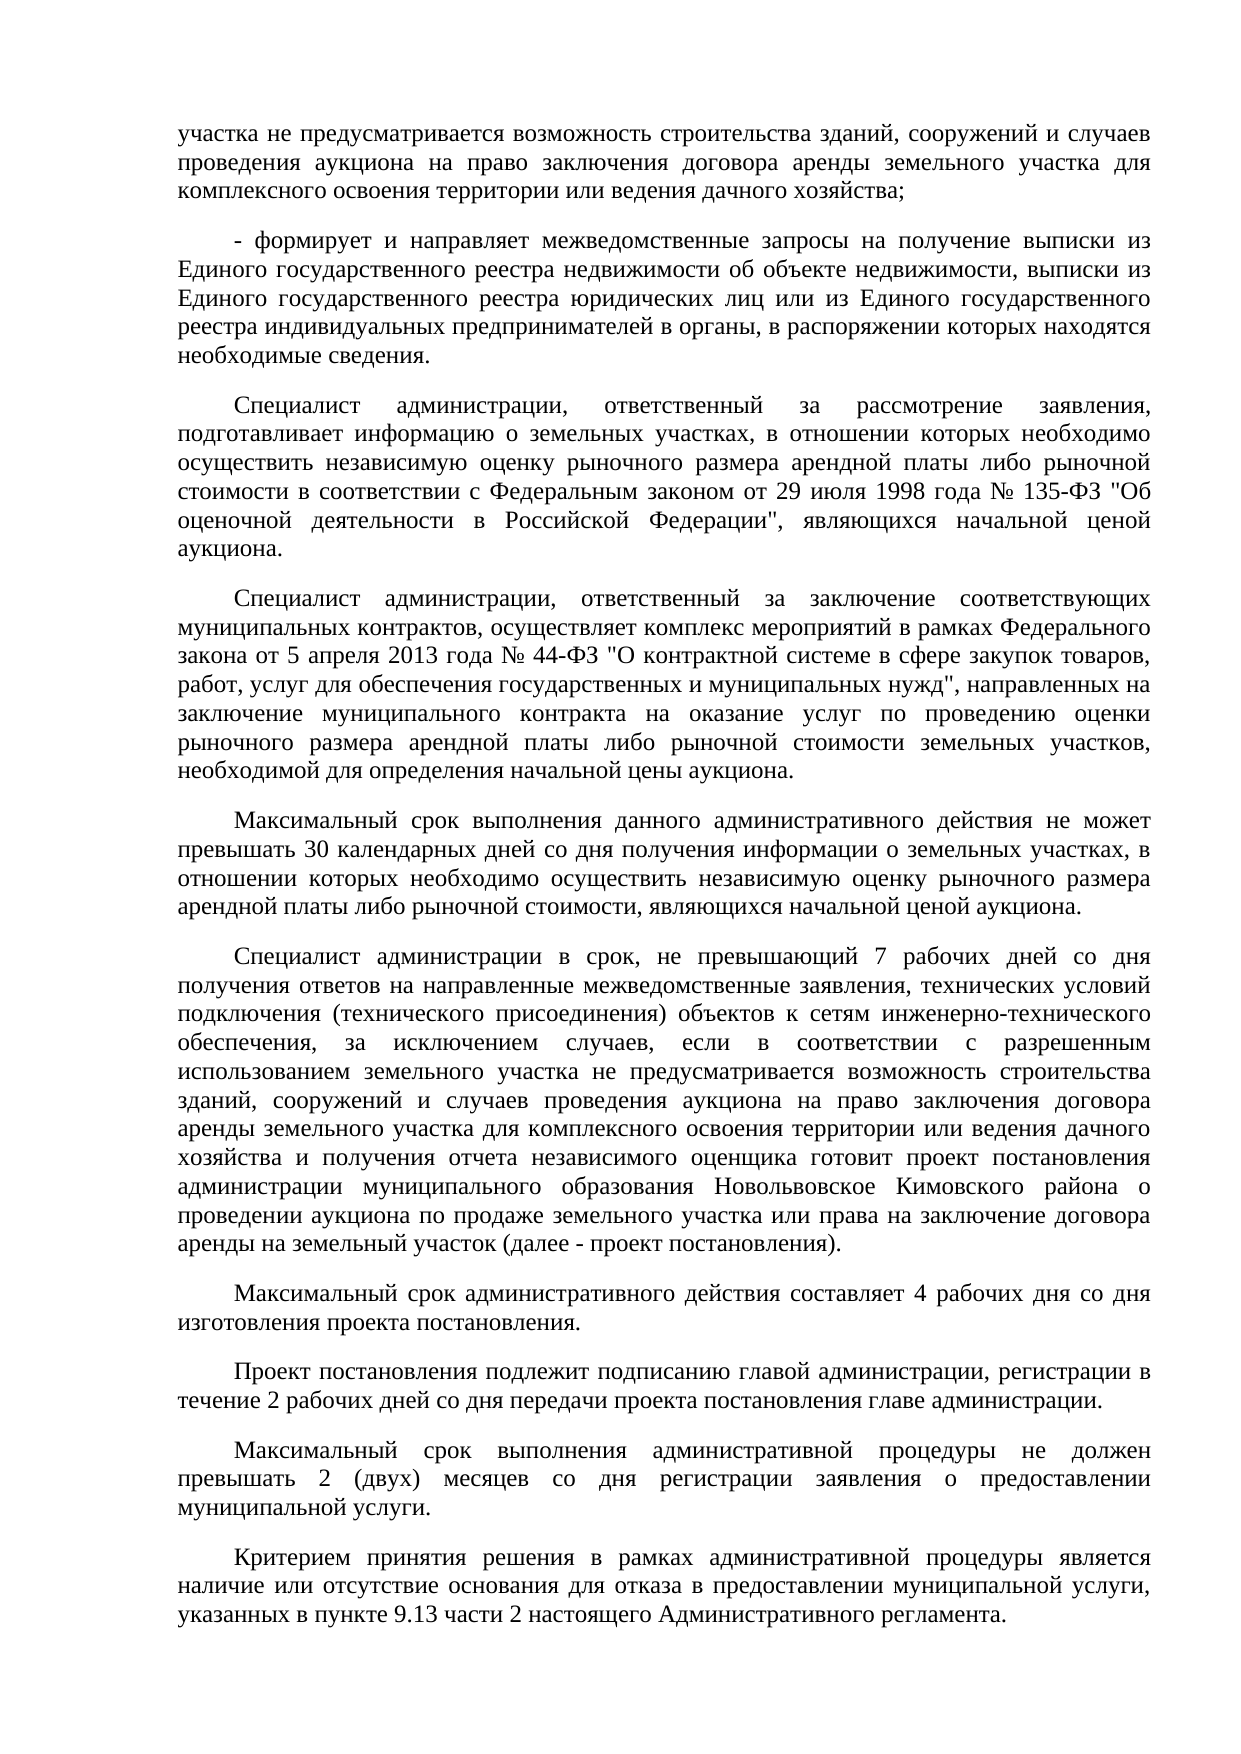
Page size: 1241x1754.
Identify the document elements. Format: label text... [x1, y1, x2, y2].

text Проект постановления подлежит подписанию главой администрации, регистрации в течение 2 рабочих дней со дня передачи проекта постановления главе администрации. [177, 1356, 1152, 1414]
text - формирует и направляет межведомственные запросы на получение выписки из Единого государственного реестра недвижимости об объекте недвижимости, выписки из Единого государственного реестра юридических лиц или из Единого государственного реестра индивидуальных предпринимателей в органы, в распоряжении которых находятся необходимые сведения. [177, 225, 1152, 369]
text Критерием принятия решения в рамках административной процедуры является наличие или отсутствие основания для отказа в предоставлении муниципальной услуги, указанных в пункте 9.13 части 2 настоящего Административного регламента. [177, 1542, 1152, 1628]
text Максимальный срок выполнения данного административного действия не может превышать 30 календарных дней со дня получения информации о земельных участках, в отношении которых необходимо осуществить независимую оценку рыночного размера арендной платы либо рыночной стоимости, являющихся начальной ценой аукциона. [177, 805, 1152, 920]
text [177, 118, 1152, 204]
text Максимальный срок административного действия составляет 4 рабочих дня со дня изготовления проекта постановления. [177, 1278, 1152, 1336]
text Максимальный срок выполнения административной процедуры не должен превышать 2 (двух) месяцев со дня регистрации заявления о предоставлении муниципальной услуги. [177, 1435, 1152, 1521]
text Специалист администрации в срок, не превышающий 7 рабочих дней со дня получения ответов на направленные межведомственные заявления, технических условий подключения (технического присоединения) объектов к сетям инженерно-технического обеспечения, за исключением случаев, если в соответствии с разрешенным использованием земельного участка не предусматривается возможность строительства зданий, сооружений и случаев проведения аукциона на право заключения договора аренды земельного участка для комплексного освоения территории или ведения дачного хозяйства и получения отчета независимого оценщика готовит проект постановления администрации муниципального образования Новольвовское Кимовского района о проведении аукциона по продаже земельного участка или права на заключение договора аренды на земельный участок (далее - проект постановления). [177, 941, 1152, 1257]
text Специалист администрации, ответственный за рассмотрение заявления, подготавливает информацию о земельных участках, в отношении которых необходимо осуществить независимую оценку рыночного размера арендной платы либо рыночной стоимости в соответствии с Федеральным законом от 29 июля 1998 года № 135-ФЗ "Об оценочной деятельности в Российской Федерации", являющихся начальной ценой аукциона. [177, 390, 1152, 562]
text Специалист администрации, ответственный за заключение соответствующих муниципальных контрактов, осуществляет комплекс мероприятий в рамках Федерального закона от 5 апреля 2013 года № 44-ФЗ "О контрактной системе в сфере закупок товаров, работ, услуг для обеспечения государственных и муниципальных нужд", направленных на заключение муниципального контракта на оказание услуг по проведению оценки рыночного размера арендной платы либо рыночной стоимости земельных участков, необходимой для определения начальной цены аукциона. [177, 583, 1152, 784]
